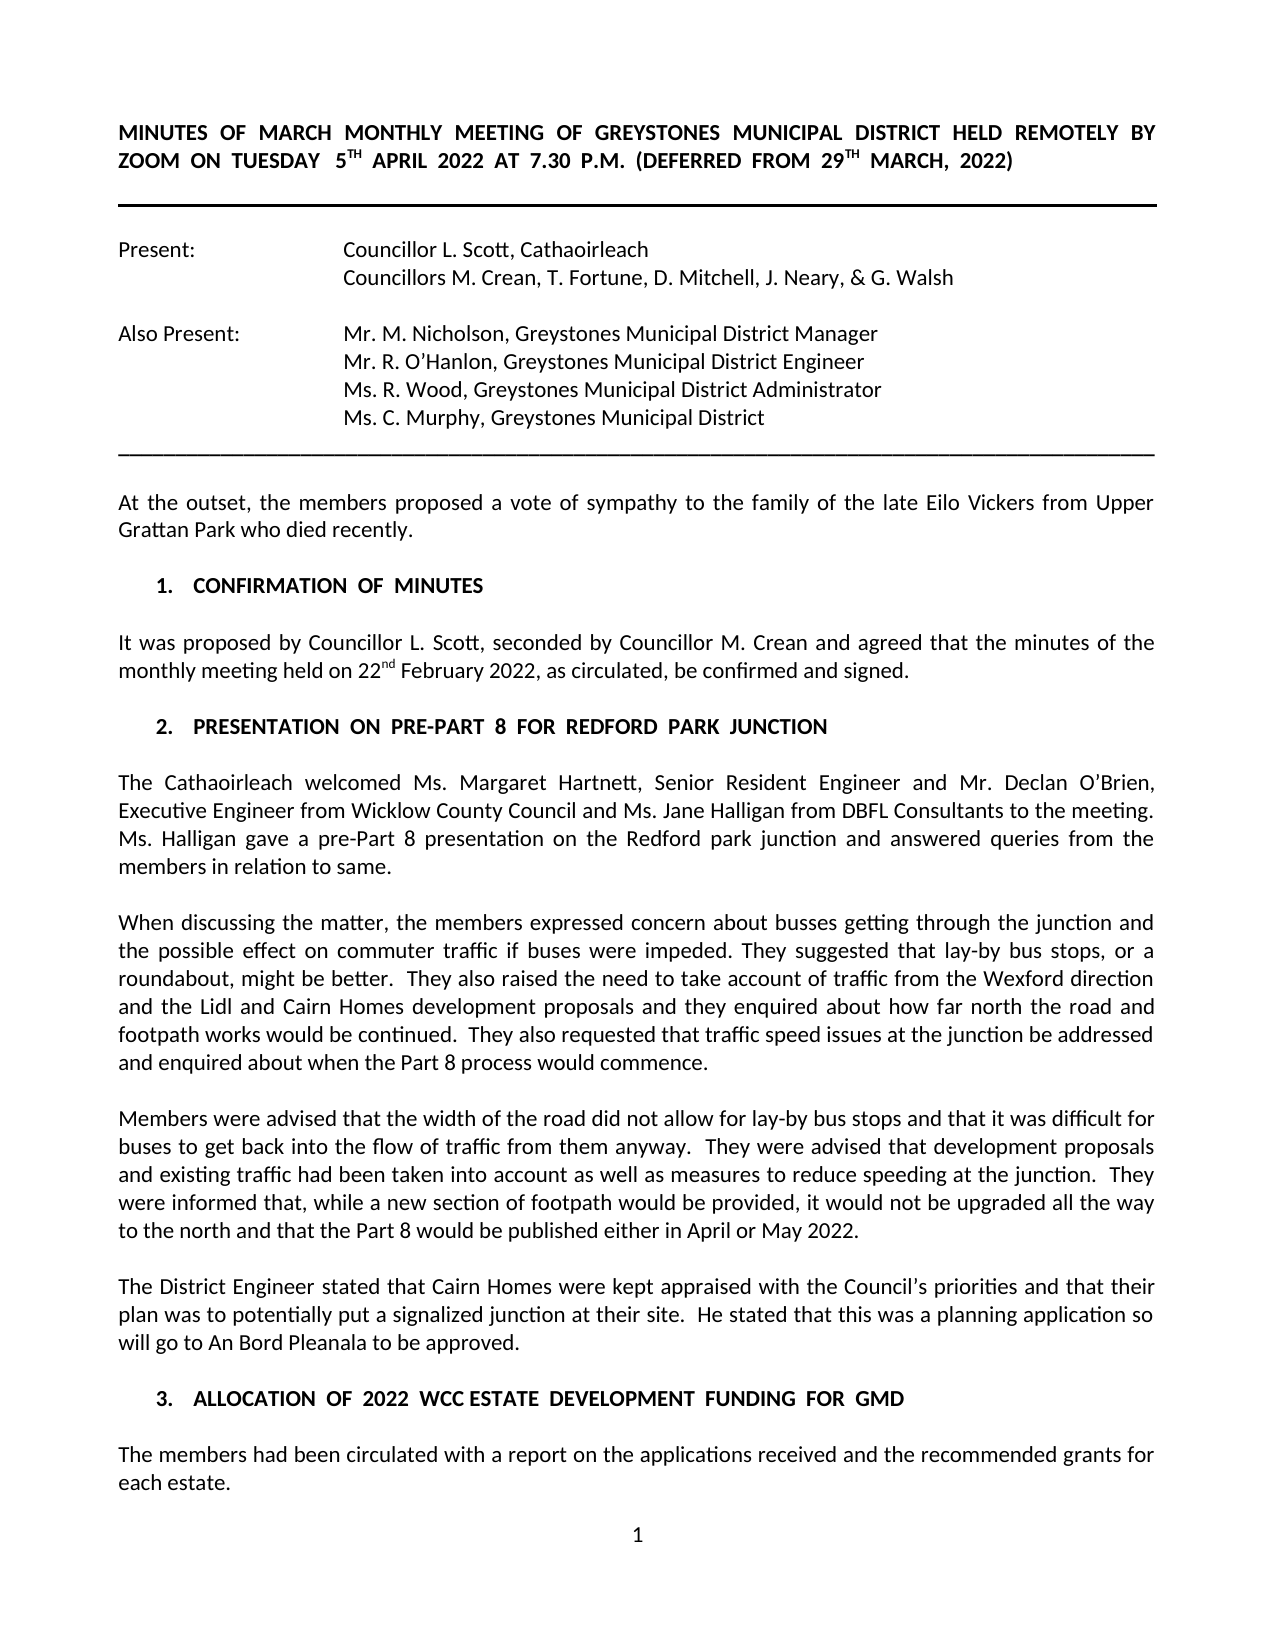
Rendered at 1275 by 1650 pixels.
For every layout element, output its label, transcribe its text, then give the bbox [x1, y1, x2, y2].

text Ms. C. Murphy, Greystones Municipal District [268, 403, 1157, 432]
text The Cathaoirleach welcomed Ms. Margaret Hartnett, Senior Resident Engineer and Mr. Declan O’Brien, Executive Engineer from Wicklow County Council and Ms. Jane Halligan from DBFL Consultants to the meeting. Ms. Halligan gave a pre-Part 8 presentation on the Redford park junction and answered queries from the members in relation to same. [118, 768, 1157, 880]
text Mr. R. O’Hanlon, Greystones Municipal District Engineer [118, 347, 1157, 376]
text MINUTES OF MARCH MONTHLY MEETING OF GREYSTONES MUNICIPAL DISTRICT HELD REMOTELY BY ZOOM ON TUESDAY 5TH APRIL 2022 AT 7.30 P.M. (DEFERRED FROM 29TH MARCH, 2022) [118, 118, 1157, 174]
text The District Engineer stated that Cairn Homes were kept appraised with the Council’s priorities and that their plan was to potentially put a signalized junction at their site. He stated that this was a planning application so will go to An Bord Pleanala to be approved. [118, 1272, 1157, 1356]
text It was proposed by Councillor L. Scott, seconded by Councillor M. Crean and agreed that the minutes of the monthly meeting held on 22nd February 2022, as circulated, be confirmed and signed. [118, 628, 1157, 684]
text The members had been circulated with a report on the applications received and the recommended grants for each estate. [118, 1440, 1157, 1496]
text Members were advised that the width of the road did not allow for lay-by bus stops and that it was difficult for buses to get back into the flow of traffic from them anyway. They were advised that development proposals and existing traffic had been taken into account as well as measures to reduce speeding at the junction. They were informed that, while a new section of footpath would be provided, it would not be upgraded all the way to the north and that the Part 8 would be published either in April or May 2022. [118, 1104, 1157, 1244]
list ALLOCATION OF 2022 WCC ESTATE DEVELOPMENT FUNDING FOR GMD [156, 1384, 1157, 1412]
text Also Present: Mr. M. Nicholson, Greystones Municipal District Manager [118, 319, 1157, 347]
text ___________________________________________________________________________________________ [118, 432, 1157, 459]
list PRESENTATION ON PRE-PART 8 FOR REDFORD PARK JUNCTION [156, 712, 1157, 740]
list CONFIRMATION OF MINUTES [156, 572, 1157, 600]
text Present: Councillor L. Scott, Cathaoirleach [118, 235, 1157, 263]
text When discussing the matter, the members expressed concern about busses getting through the junction and the possible effect on commuter traffic if buses were impeded. They suggested that lay-by bus stops, or a roundabout, might be better. They also raised the need to take account of traffic from the Wexford direction and the Lidl and Cairn Homes development proposals and they enquired about how far north the road and footpath works would be continued. They also requested that traffic speed issues at the junction be addressed and enquired about when the Part 8 process would commence. [118, 908, 1157, 1076]
text Ms. R. Wood, Greystones Municipal District Administrator [118, 376, 1157, 403]
text At the outset, the members proposed a vote of sympathy to the family of the late Eilo Vickers from Upper Grattan Park who died recently. [118, 488, 1157, 544]
text Councillors M. Crean, T. Fortune, D. Mitchell, J. Neary, & G. Walsh [343, 263, 1157, 291]
